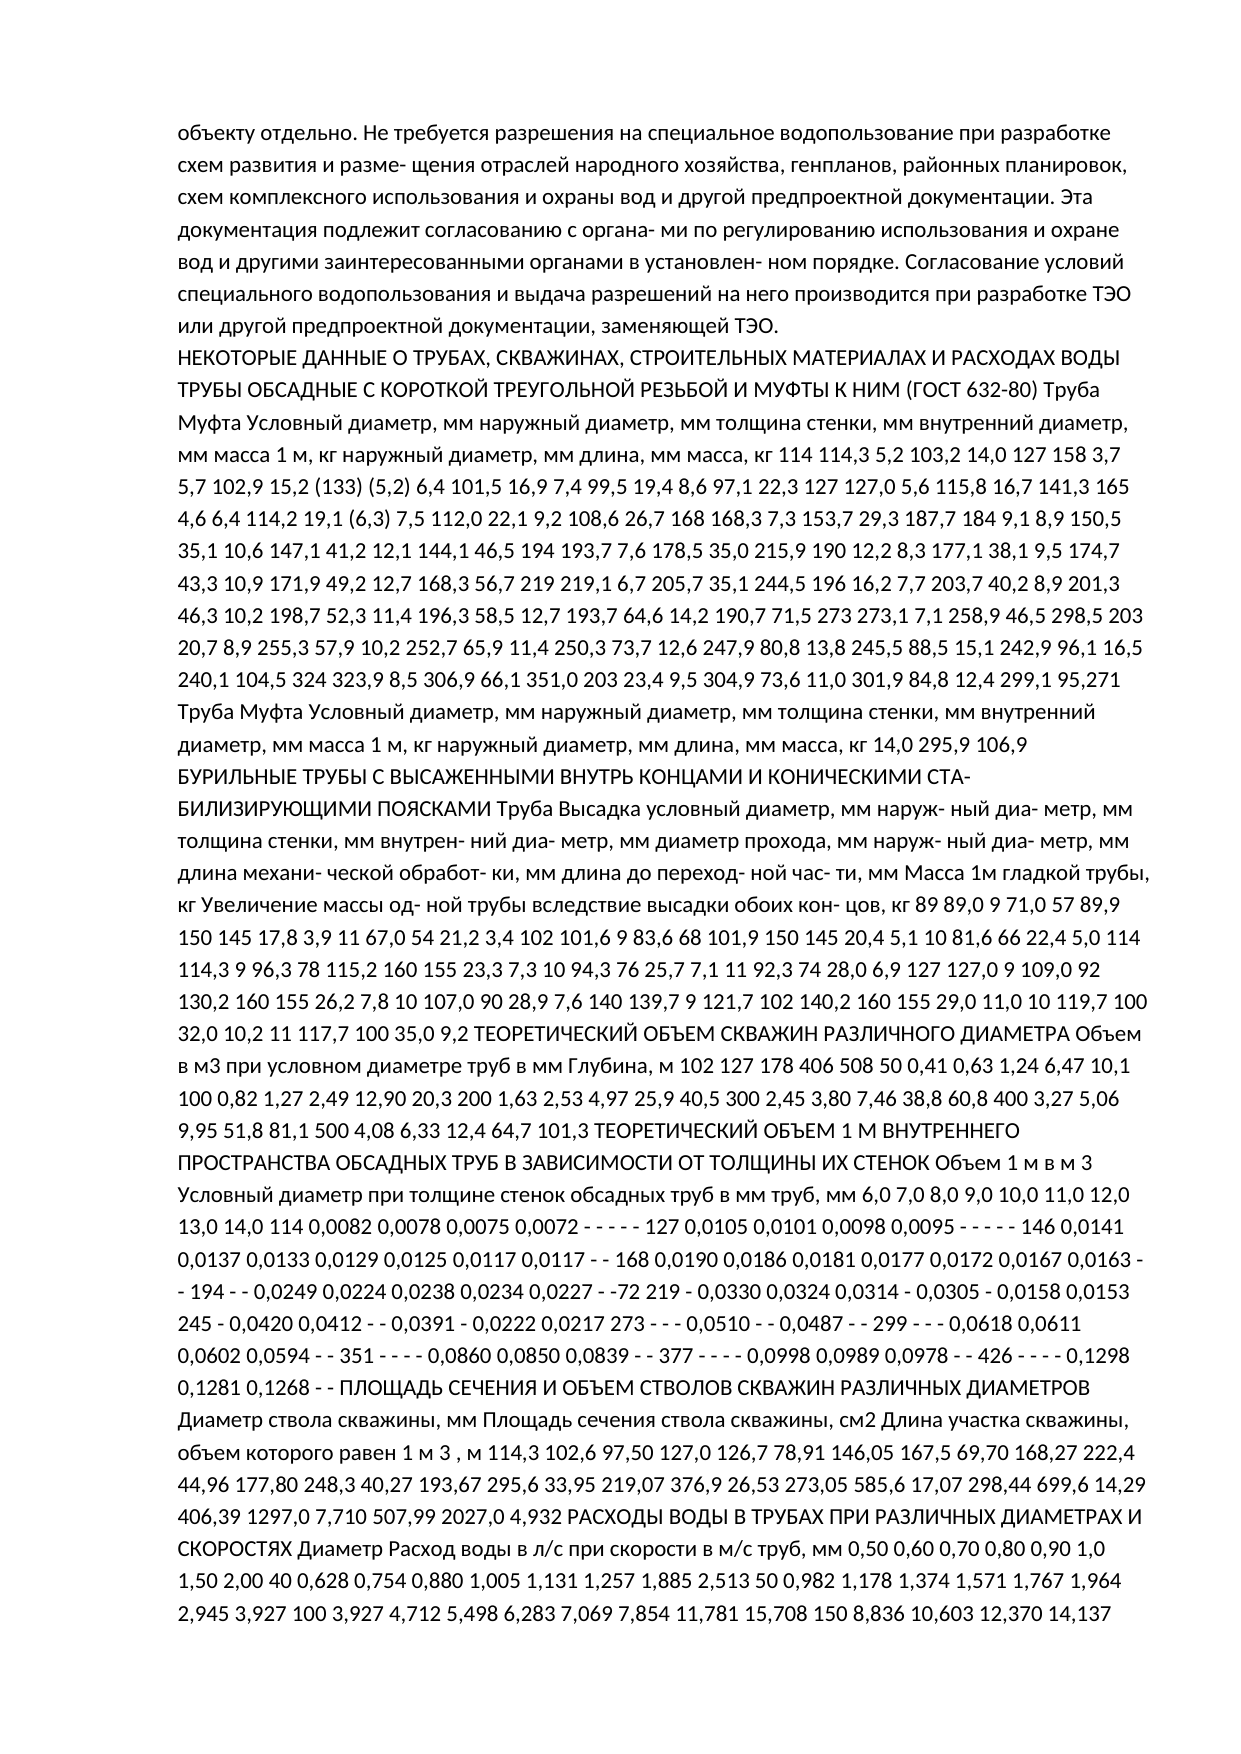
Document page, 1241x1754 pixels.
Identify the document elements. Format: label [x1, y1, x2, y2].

text [177, 118, 1152, 339]
text [177, 343, 1152, 1627]
